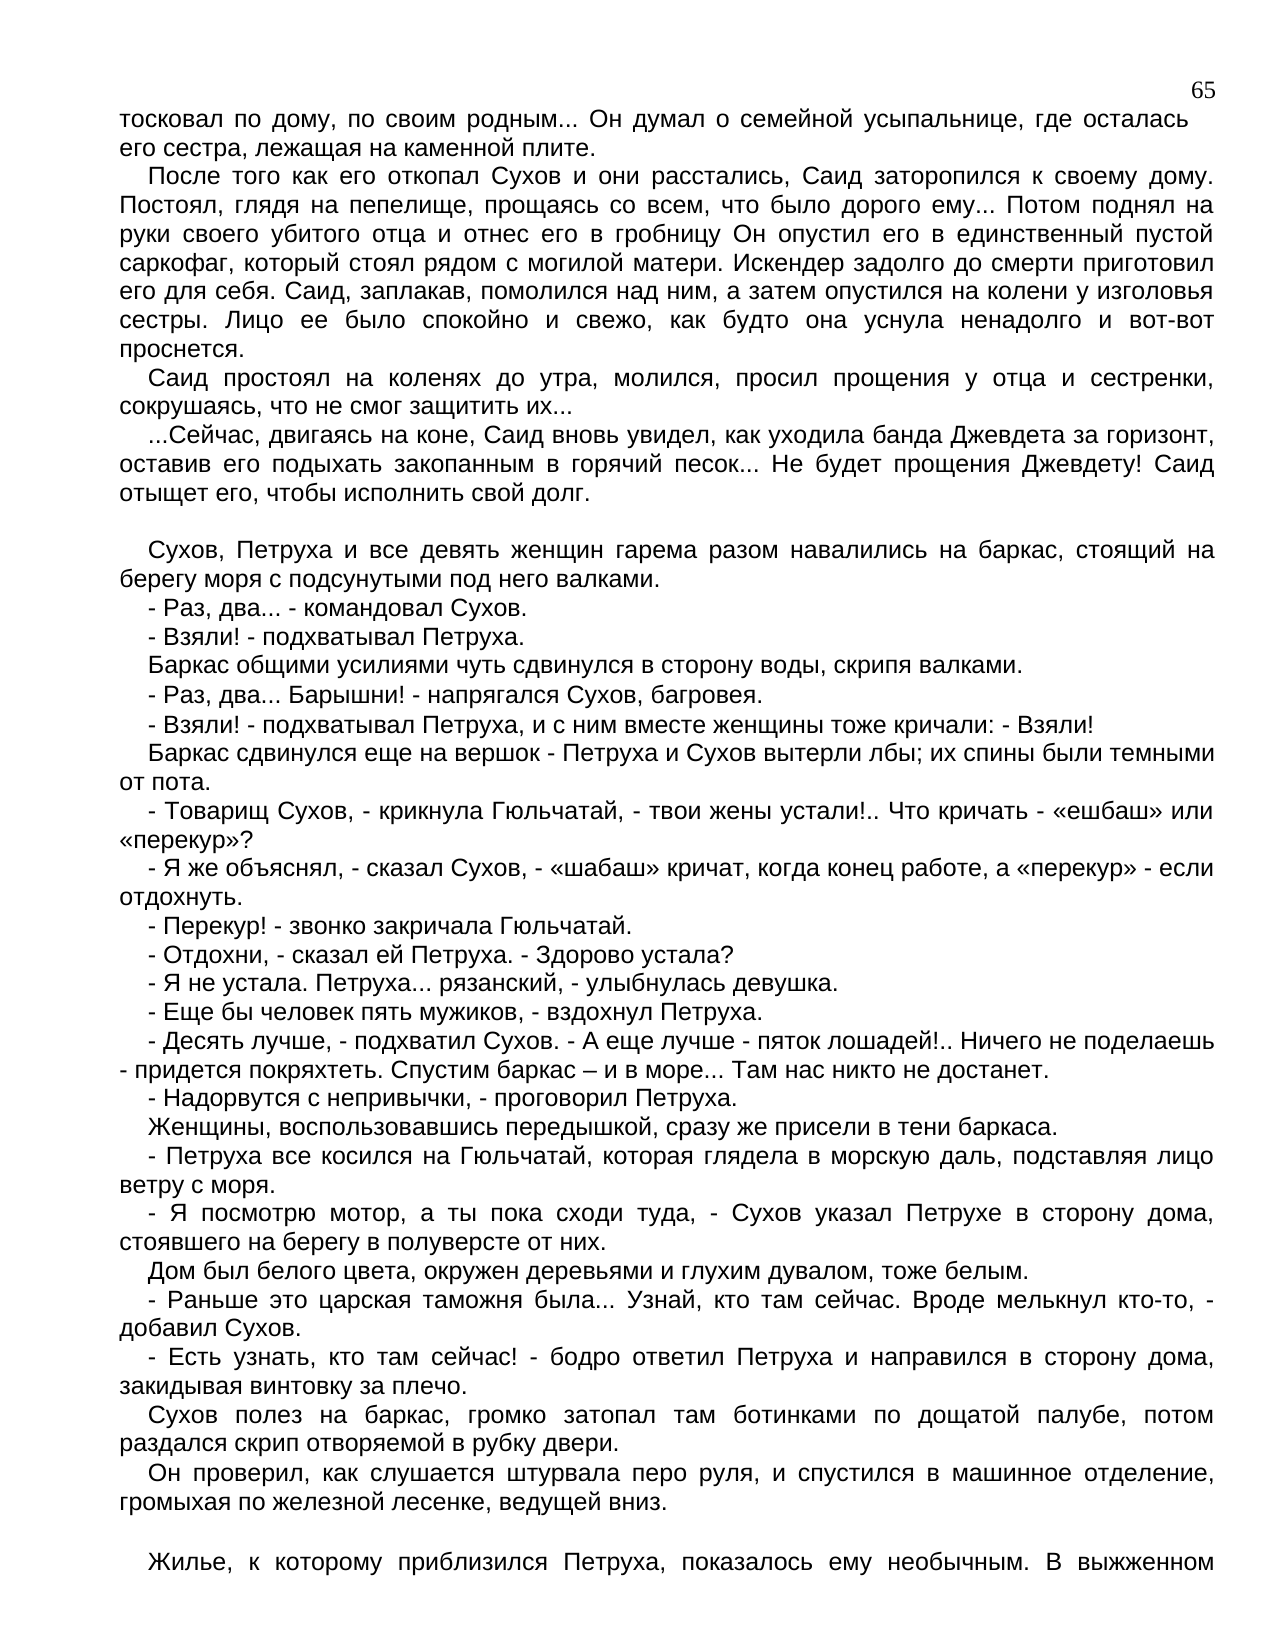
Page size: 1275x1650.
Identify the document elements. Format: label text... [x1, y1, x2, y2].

text - Я не устала. Петруха... рязанский, - улыбнулась девушка. [119, 968, 1216, 997]
list - Раньше это царская таможня была... Узнай, кто там сейчас. Вроде мелькнул кто-то, - добавил Сухов. [119, 1284, 1216, 1342]
text - Еще бы человек пять мужиков, - вздохнул Петруха. [119, 997, 1216, 1026]
list Саид простоял на коленях до утра, молился, просил прощения у отца и сестренки, сокрушаясь, что не смог защитить их... [119, 362, 1216, 420]
text - Раз, два... - командовал Сухов. [119, 593, 1216, 622]
text - Раз, два... Барышни! - напрягался Сухов, багровея. [119, 680, 1216, 708]
list Сухов полез на баркас, громко затопал там ботинками по дощатой палубе, потом раздался скрип отворяемой в рубку двери. [119, 1399, 1216, 1457]
list Баркас общими усилиями чуть сдвинулся в сторону воды, скрипя валками. [119, 651, 1216, 679]
text - Я же объяснял, - сказал Сухов, - «шабаш» кричат, когда конец работе, а «перекур» - если отдохнуть. [119, 853, 1216, 911]
list Дом был белого цвета, окружен деревьями и глухим дувалом, тоже белым. [119, 1256, 1216, 1284]
list Баркас сдвинулся еще на вершок - Петруха и Сухов вытерли лбы; их спины были темными от пота. [119, 738, 1216, 796]
list - Надорвутся с непривычки, - проговорил Петруха. [119, 1083, 1216, 1112]
list Он проверил, как слушается штурвала перо руля, и спустился в машинное отделение, громыхая по железной лесенке, ведущей вниз. [119, 1458, 1216, 1516]
list Женщины, воспользовавшись передышкой, сразу же присели в тени баркаса. [119, 1112, 1216, 1141]
list После того как его откопал Сухов и они расстались, Саид заторопился к своему дому. Постоял, глядя на пепелище, прощаясь со всем, что было дорого ему... Потом поднял на руки своего убитого отца и отнес его в гробницу Он опустил его в единственный пустой саркофаг, который стоял рядом с могилой матери. Искендер задолго до смерти приготовил его для себя. Саид, заплакав, помолился над ним, а затем опустился на колени у изголовья сестры. Лицо ее было спокойно и свежо, как будто она уснула ненадолго и вот-вот проснется. [119, 161, 1216, 362]
text - Взяли! - подхватывал Петруха, и с ним вместе женщины тоже кричали: - Взяли! [119, 709, 1216, 738]
list ...Сейчас, двигаясь на коне, Саид вновь увидел, как уходила банда Джевдета за горизонт, оставив его подыхать закопанным в горячий песок... Не будет прощения Джевдету! Саид отыщет его, чтобы исполнить свой долг. [119, 420, 1216, 506]
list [119, 1546, 1216, 1575]
list - Я посмотрю мотор, а ты пока сходи туда, - Сухов указал Петрухе в сторону дома, стоявшего на берегу в полуверсте от них. [119, 1198, 1216, 1256]
list - Десять лучше, - подхватил Сухов. - А еще лучше - пяток лошадей!.. Ничего не поделаешь - придется покряхтеть. Спустим баркас – и в море... Там нас никто не достанет. [119, 1026, 1216, 1083]
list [119, 104, 1216, 161]
text - Взяли! - подхватывал Петруха. [119, 622, 1216, 651]
text - Товарищ Сухов, - крикнула Гюльчатай, - твои жены устали!.. Что кричать - «ешбаш» или «перекур»? [119, 796, 1216, 853]
list - Есть узнать, кто там сейчас! - бодро ответил Петруха и направился в сторону дома, закидывая винтовку за плечо. [119, 1342, 1216, 1399]
text - Отдохни, - сказал ей Петруха. - Здорово устала? [119, 939, 1216, 968]
list - Петруха все косился на Гюльчатай, которая глядела в морскую даль, подставляя лицо ветру с моря. [119, 1141, 1216, 1198]
list Сухов, Петруха и все девять женщин гарема разом навалились на баркас, стоящий на берегу моря с подсунутыми под него валками. [119, 535, 1216, 592]
text - Перекур! - звонко закричала Гюльчатай. [119, 911, 1216, 939]
